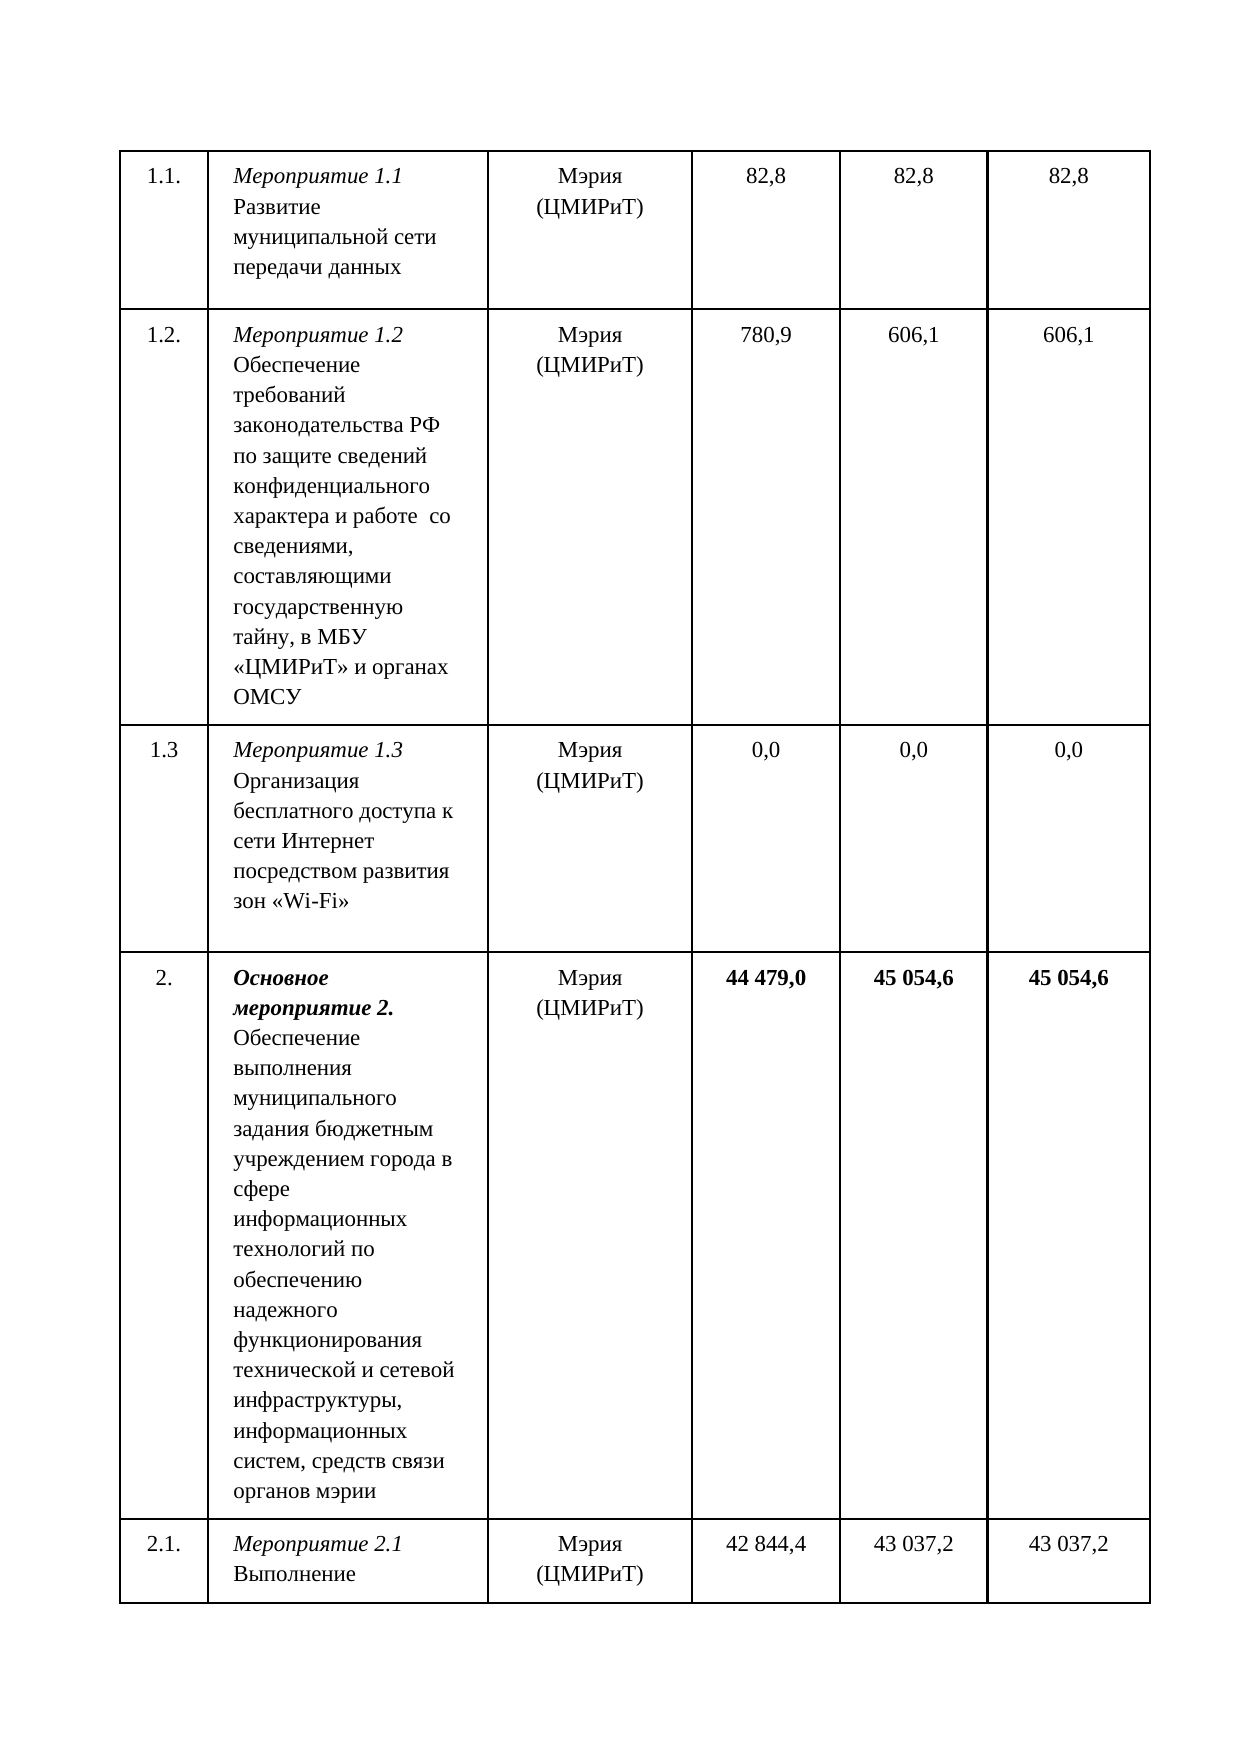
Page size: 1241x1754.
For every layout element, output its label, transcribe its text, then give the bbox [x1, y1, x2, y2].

table_cell Мэрия (ЦМИРиТ) [489, 310, 691, 724]
table_cell 0,0 [693, 726, 839, 951]
table_cell Мэрия (ЦМИРиТ) [489, 152, 691, 308]
table_cell 606,1 [841, 310, 986, 724]
table_cell 45 054,6 [841, 953, 986, 1518]
table_cell 82,8 [693, 152, 839, 308]
table_cell 0,0 [841, 726, 986, 951]
table_cell 0,0 [989, 726, 1149, 951]
table_cell 606,1 [989, 310, 1149, 724]
table_cell Мероприятие 1.2 Обеспечение требований законодательства РФ по защите сведений конфиденциального характера и работе со сведениями, составляющими государственную тайну, в МБУ «ЦМИРиТ» и органах ОМСУ [209, 310, 487, 724]
table_cell 82,8 [989, 152, 1149, 308]
table_cell 780,9 [693, 310, 839, 724]
table_cell 1.2. [121, 310, 207, 724]
table_cell 1.1. [121, 152, 207, 308]
table_cell 43 037,2 [841, 1520, 986, 1602]
table_cell Мэрия (ЦМИРиТ) [489, 953, 691, 1518]
table_cell Мероприятие 1.1 Развитие муниципальной сети передачи данных [209, 152, 487, 308]
table_cell 2.1. [121, 1520, 207, 1602]
table_cell Мэрия (ЦМИРиТ) [489, 1520, 691, 1602]
table_cell 2. [121, 953, 207, 1518]
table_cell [209, 1520, 487, 1602]
table_cell 82,8 [841, 152, 986, 308]
table_cell 43 037,2 [989, 1520, 1149, 1602]
table_cell 44 479,0 [693, 953, 839, 1518]
table_cell Мэрия (ЦМИРиТ) [489, 726, 691, 951]
table_cell 45 054,6 [989, 953, 1149, 1518]
table_cell Мероприятие 1.3 Организация бесплатного доступа к сети Интернет посредством развития зон «Wi‑Fi» [209, 726, 487, 951]
table_cell Основное мероприятие 2. Обеспечение выполнения муниципального задания бюджетным учреждением города в сфере информационных технологий по обеспечению надежного функционирования технической и сетевой инфраструктуры, информационных систем, средств связи органов мэрии [209, 953, 487, 1518]
table_cell 1.3 [121, 726, 207, 951]
table_cell 42 844,4 [693, 1520, 839, 1602]
